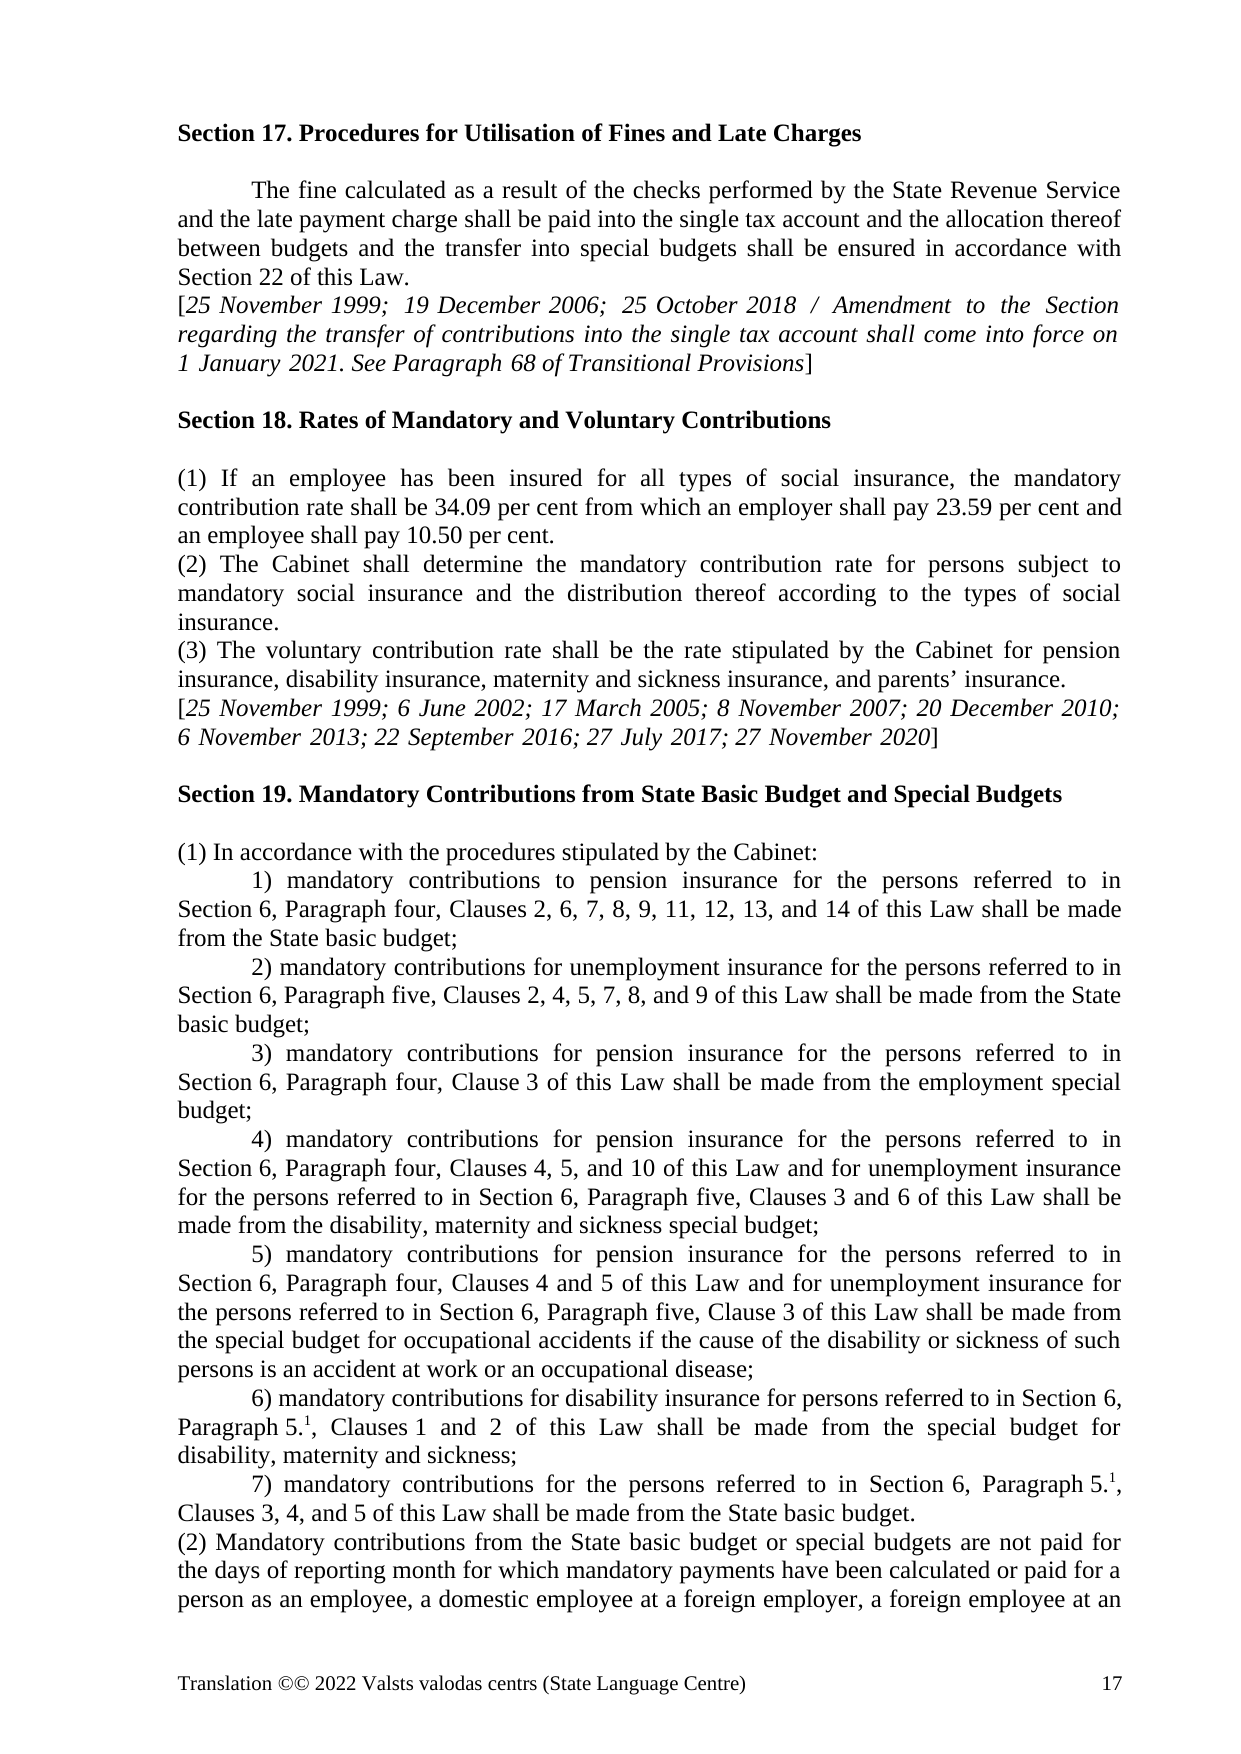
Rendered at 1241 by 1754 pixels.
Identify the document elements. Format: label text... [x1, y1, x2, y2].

text 5) mandatory contributions for pension insurance for the persons referred to in Section 6, Paragraph four, Clauses 4 and 5 of this Law and for unemployment insurance for the persons referred to in Section 6, Paragraph five, Clause 3 of this Law shall be made from the special budget for occupational accidents if the cause of the disability or sickness of such persons is an accident at work or an occupational disease; [177, 1239, 1122, 1383]
text 6) mandatory contributions for disability insurance for persons referred to in Section 6, Paragraph 5.1, Clauses 1 and 2 of this Law shall be made from the special budget for disability, maternity and sickness; [177, 1383, 1122, 1469]
text (3) The voluntary contribution rate shall be the rate stipulated by the Cabinet for pension insurance, disability insurance, maternity and sickness insurance, and parents’ insurance. [177, 636, 1122, 693]
text Section 18. Rates of Mandatory and Voluntary Contributions [177, 406, 1122, 434]
text (1) If an employee has been insured for all types of social insurance, the mandatory contribution rate shall be 34.09 per cent from which an employer shall pay 23.59 per cent and an employee shall pay 10.50 per cent. [177, 463, 1122, 549]
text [177, 1527, 1122, 1613]
text 3) mandatory contributions for pension insurance for the persons referred to in Section 6, Paragraph four, Clause 3 of this Law shall be made from the employment special budget; [177, 1038, 1122, 1124]
text Section 19. Mandatory Contributions from State Basic Budget and Special Budgets [177, 779, 1122, 808]
text The fine calculated as a result of the checks performed by the State Revenue Service and the late payment charge shall be paid into the single tax account and the allocation thereof between budgets and the transfer into special budgets shall be ensured in accordance with Section 22 of this Law. [177, 176, 1122, 291]
text 4) mandatory contributions for pension insurance for the persons referred to in Section 6, Paragraph four, Clauses 4, 5, and 10 of this Law and for unemployment insurance for the persons referred to in Section 6, Paragraph five, Clauses 3 and 6 of this Law shall be made from the disability, maternity and sickness special budget; [177, 1124, 1122, 1239]
text 7) mandatory contributions for the persons referred to in Section 6, Paragraph 5.1, Clauses 3, 4, and 5 of this Law shall be made from the State basic budget. [177, 1469, 1122, 1527]
text 1) mandatory contributions to pension insurance for the persons referred to in Section 6, Paragraph four, Clauses 2, 6, 7, 8, 9, 11, 12, 13, and 14 of this Law shall be made from the State basic budget; [177, 866, 1122, 952]
text (2) The Cabinet shall determine the mandatory contribution rate for persons subject to mandatory social insurance and the distribution thereof according to the types of social insurance. [177, 549, 1122, 636]
text [25 November 1999; 19 December 2006; 25 October 2018 / Amendment to the Section regarding the transfer of contributions into the single tax account shall come into force on 1 January 2021. See Paragraph 68 of Transitional Provisions] [177, 291, 1122, 377]
text [25 November 1999; 6 June 2002; 17 March 2005; 8 November 2007; 20 December 2010; 6 November 2013; 22 September 2016; 27 July 2017; 27 November 2020] [177, 693, 1122, 751]
text (1) In accordance with the procedures stipulated by the Cabinet: [177, 837, 1122, 866]
text Section 17. Procedures for Utilisation of Fines and Late Charges [177, 118, 1122, 147]
text 2) mandatory contributions for unemployment insurance for the persons referred to in Section 6, Paragraph five, Clauses 2, 4, 5, 7, 8, and 9 of this Law shall be made from the State basic budget; [177, 952, 1122, 1038]
